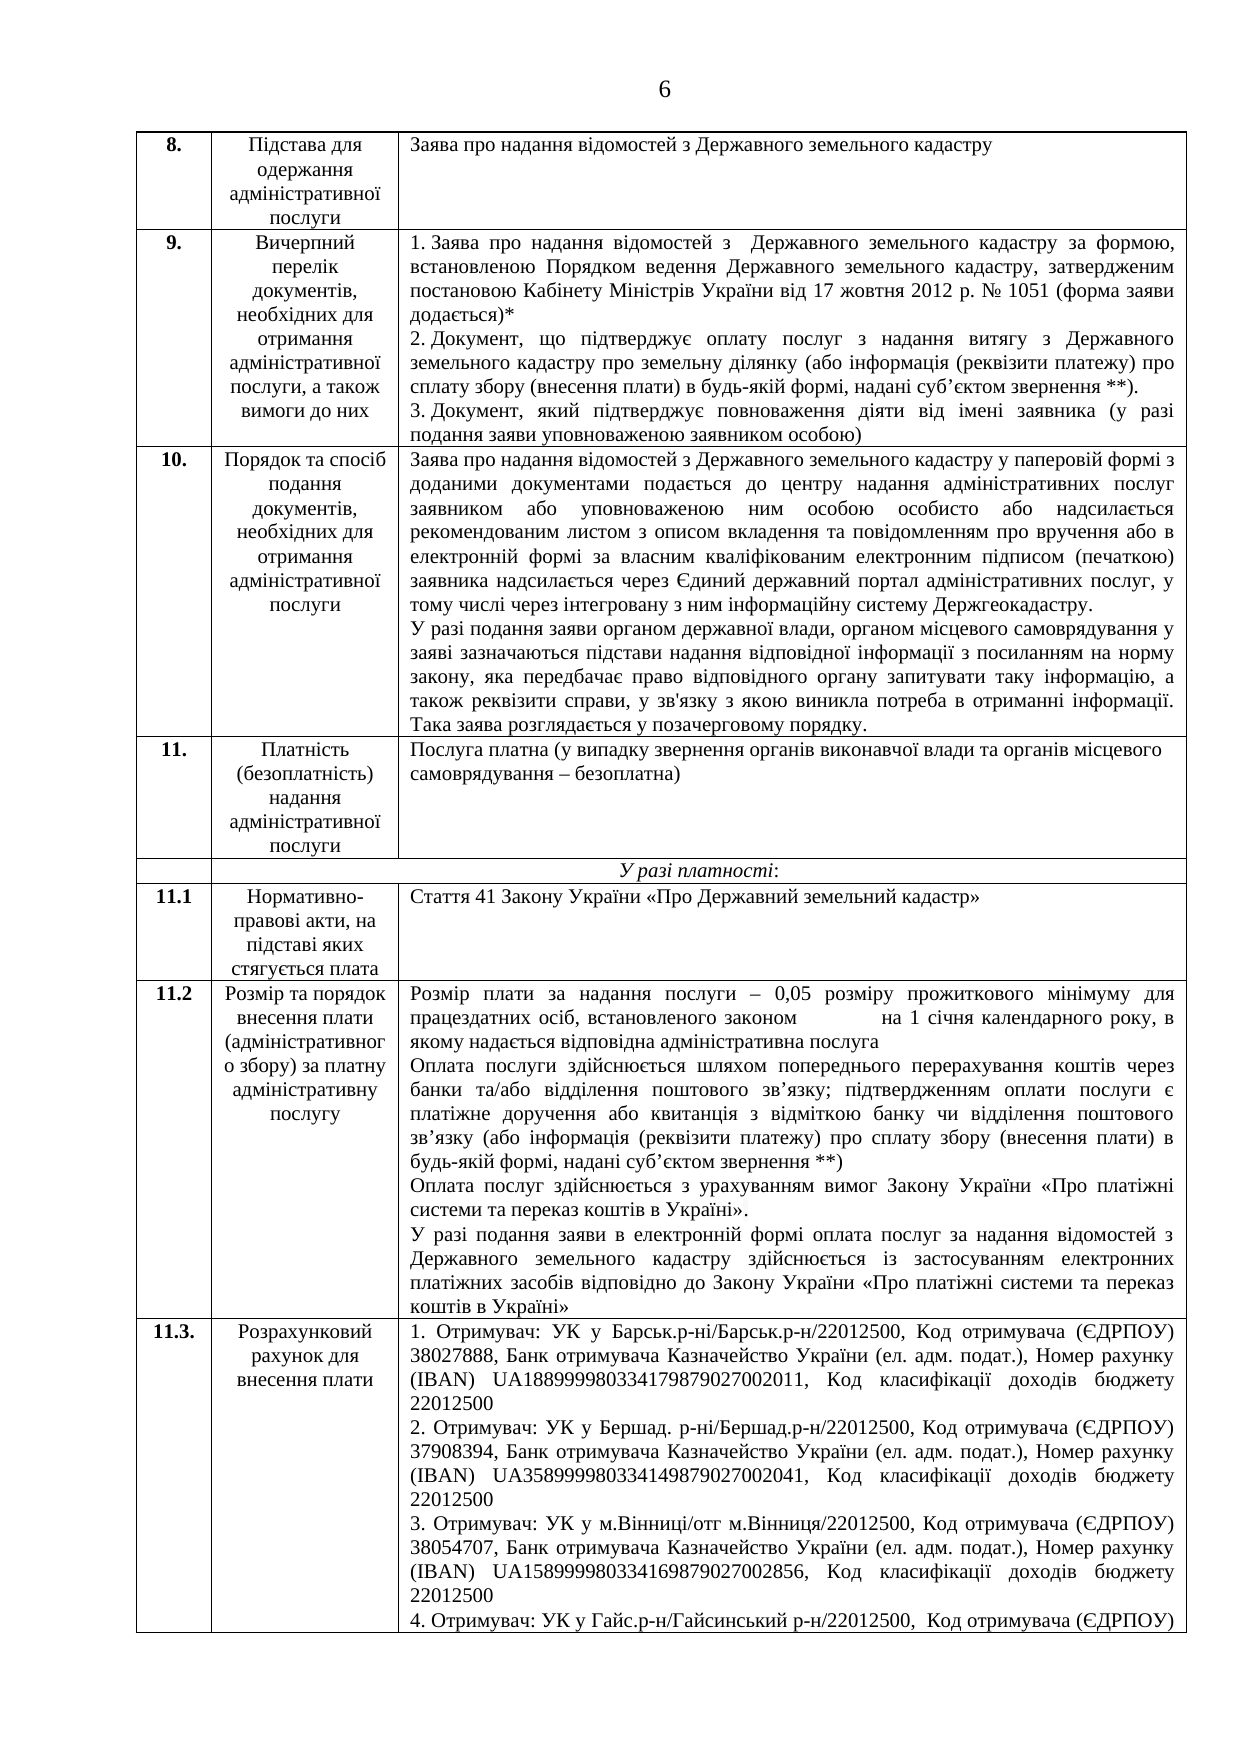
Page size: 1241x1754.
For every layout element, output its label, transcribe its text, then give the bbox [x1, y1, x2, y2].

table_cell Платність (безоплатність) надання адміністративної послуги [212, 737, 398, 857]
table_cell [212, 1319, 398, 1632]
table_cell 1. Заява про надання відомостей з Державного земельного кадастру за формою, встановленою Порядком ведення Державного земельного кадастру, затвердженим постановою Кабінету Міністрів України від 17 жовтня 2012 р. № 1051 (форма заяви додається)* 2. Документ, що підтверджує оплату послуг з надання витягу з Державного земельного кадастру про земельну ділянку (або інформація (реквізити платежу) про сплату збору (внесення плати) в будь-якій формі, надані суб’єктом звернення **). 3. Документ, який підтверджує повноваження діяти від імені заявника (у разі подання заяви уповноваженою заявником особою) [399, 230, 1186, 446]
table_cell 11.2 [137, 981, 211, 1318]
table_cell Нормативно-правові акти, на підставі яких стягується плата [212, 884, 398, 980]
table_cell Стаття 41 Закону України «Про Державний земельний кадастр» [399, 884, 1186, 980]
table_cell 10. [137, 447, 211, 736]
table_cell 11. [137, 737, 211, 857]
table_cell 11.1 [137, 884, 211, 980]
table_cell 9. [137, 230, 211, 446]
table_cell Розмір плати за надання послуги – 0,05 розміру прожиткового мінімуму для працездатних осіб, встановленого законом на 1 січня календарного року, в якому надається відповідна адміністративна послуга Оплата послуги здійснюється шляхом попереднього перерахування коштів через банки та/або відділення поштового зв’язку; підтвердженням оплати послуги є платіжне доручення або квитанція з відміткою банку чи відділення поштового зв’язку (або інформація (реквізити платежу) про сплату збору (внесення плати) в будь-якій формі, надані суб’єктом звернення **) Оплата послуг здійснюється з урахуванням вимог Закону України «Про платіжні системи та переказ коштів в Україні». У разі подання заяви в електронній формі оплата послуг за надання відомостей з Державного земельного кадастру здійснюється із застосуванням електронних платіжних засобів відповідно до Закону України «Про платіжні системи та переказ коштів в Україні» [399, 981, 1186, 1318]
table_cell Заява про надання відомостей з Державного земельного кадастру [399, 133, 1186, 229]
table_cell Вичерпний перелік документів, необхідних для отримання адміністративної послуги, а також вимоги до них [212, 230, 398, 446]
table_cell Розмір та порядок внесення плати (адміністративного збору) за платну адміністративну послугу [212, 981, 398, 1318]
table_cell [399, 1319, 1186, 1632]
table_cell Порядок та спосіб подання документів, необхідних для отримання адміністративної послуги [212, 447, 398, 736]
table_cell [137, 859, 211, 882]
table_cell 8. [137, 133, 211, 229]
table_cell Послуга платна (у випадку звернення органів виконавчої влади та органів місцевого самоврядування – безоплатна) [399, 737, 1186, 857]
table_cell Заява про надання відомостей з Державного земельного кадастру у паперовій формі з доданими документами подається до центру надання адміністративних послуг заявником або уповноваженою ним особою особисто або надсилається рекомендованим листом з описом вкладення та повідомленням про вручення або в електронній формі за власним кваліфікованим електронним підписом (печаткою) заявника надсилається через Єдиний державний портал адміністративних послуг, у тому числі через інтегровану з ним інформаційну систему Держгеокадастру. У разі подання заяви органом державної влади, органом місцевого самоврядування у заяві зазначаються підстави надання відповідної інформації з посиланням на норму закону, яка передбачає право відповідного органу запитувати таку інформацію, а також реквізити справи, у зв'язку з якою виникла потреба в отриманні інформації. Така заява розглядається у позачерговому порядку. [399, 447, 1186, 736]
table_cell У разі платності: [212, 859, 1186, 882]
table_cell 11.3. [137, 1319, 211, 1632]
table_cell Підстава для одержання адміністративної послуги [212, 133, 398, 229]
